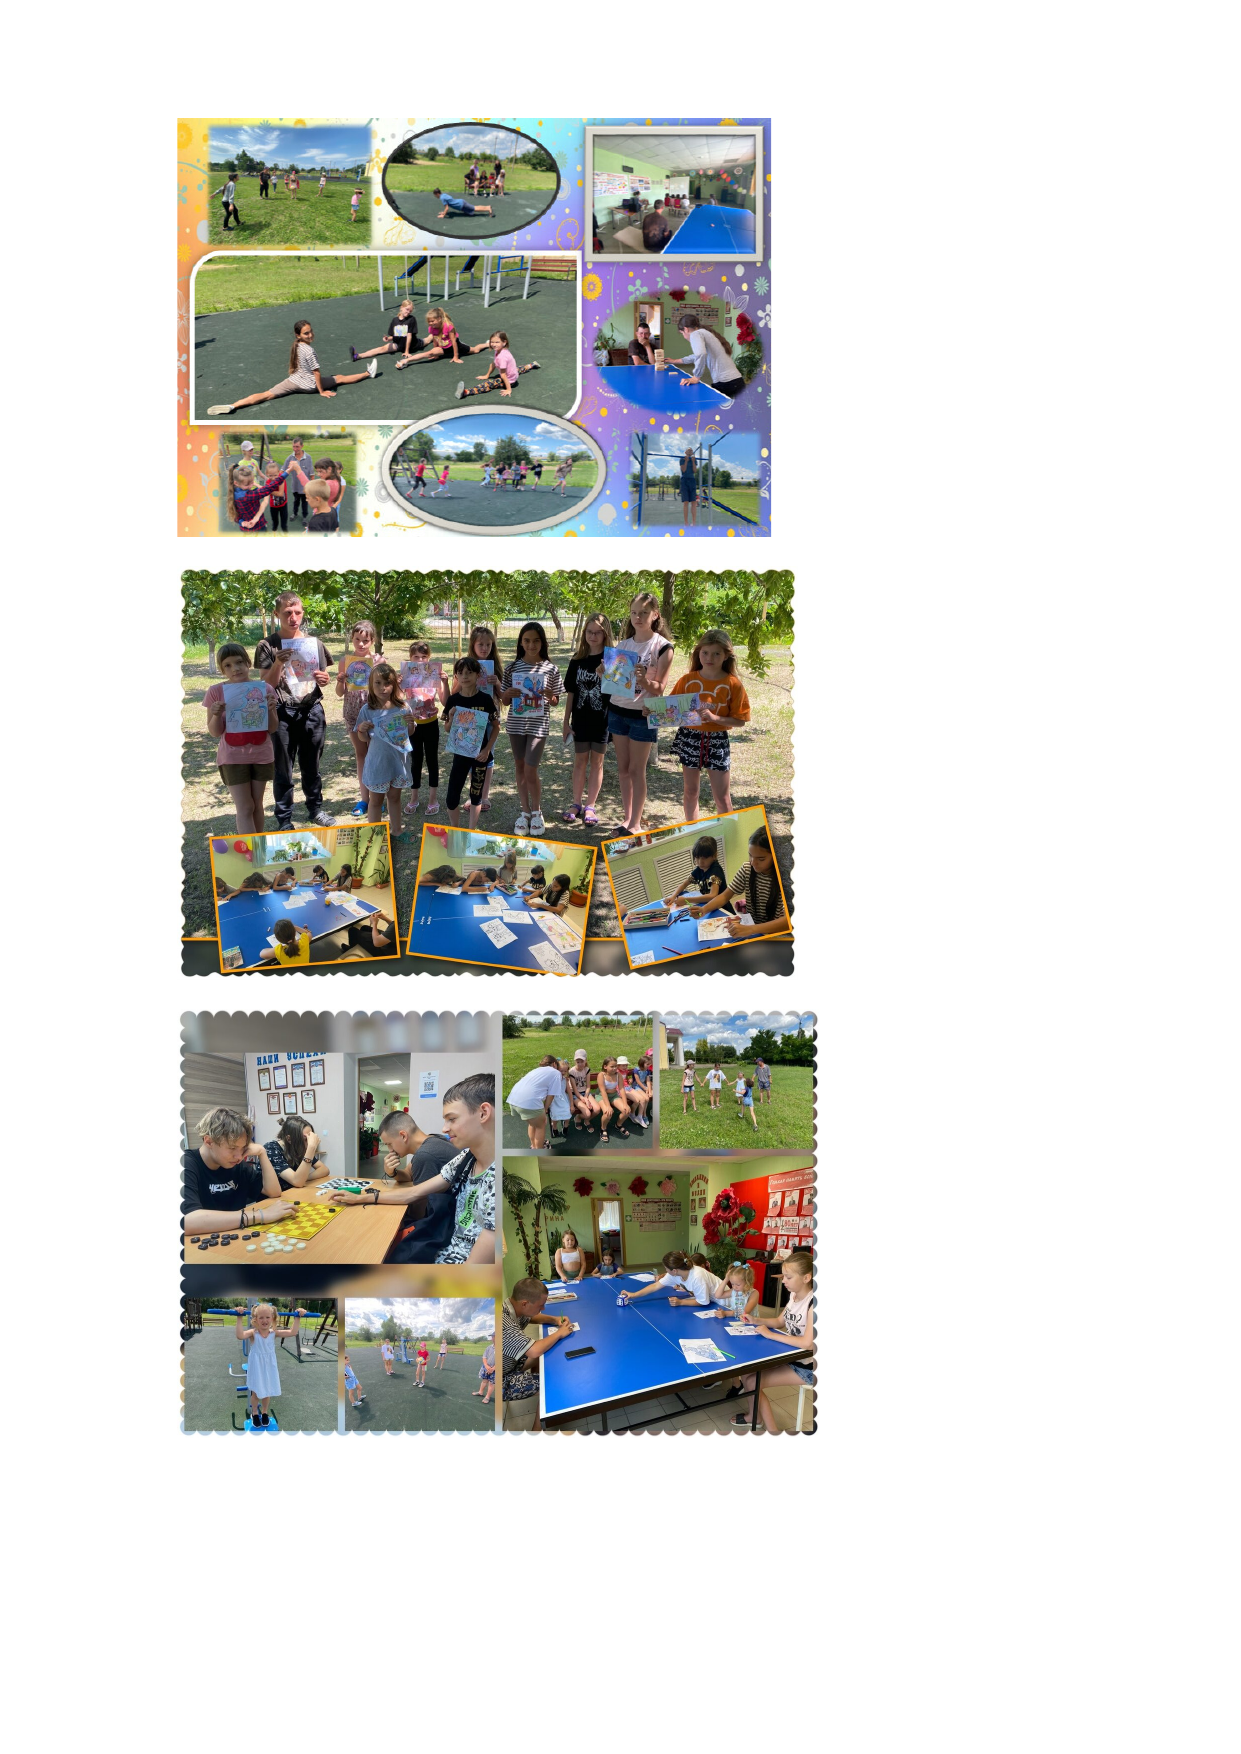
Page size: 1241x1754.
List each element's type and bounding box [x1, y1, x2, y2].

picture [177, 566, 798, 980]
picture [177, 118, 772, 537]
picture [177, 1009, 820, 1438]
